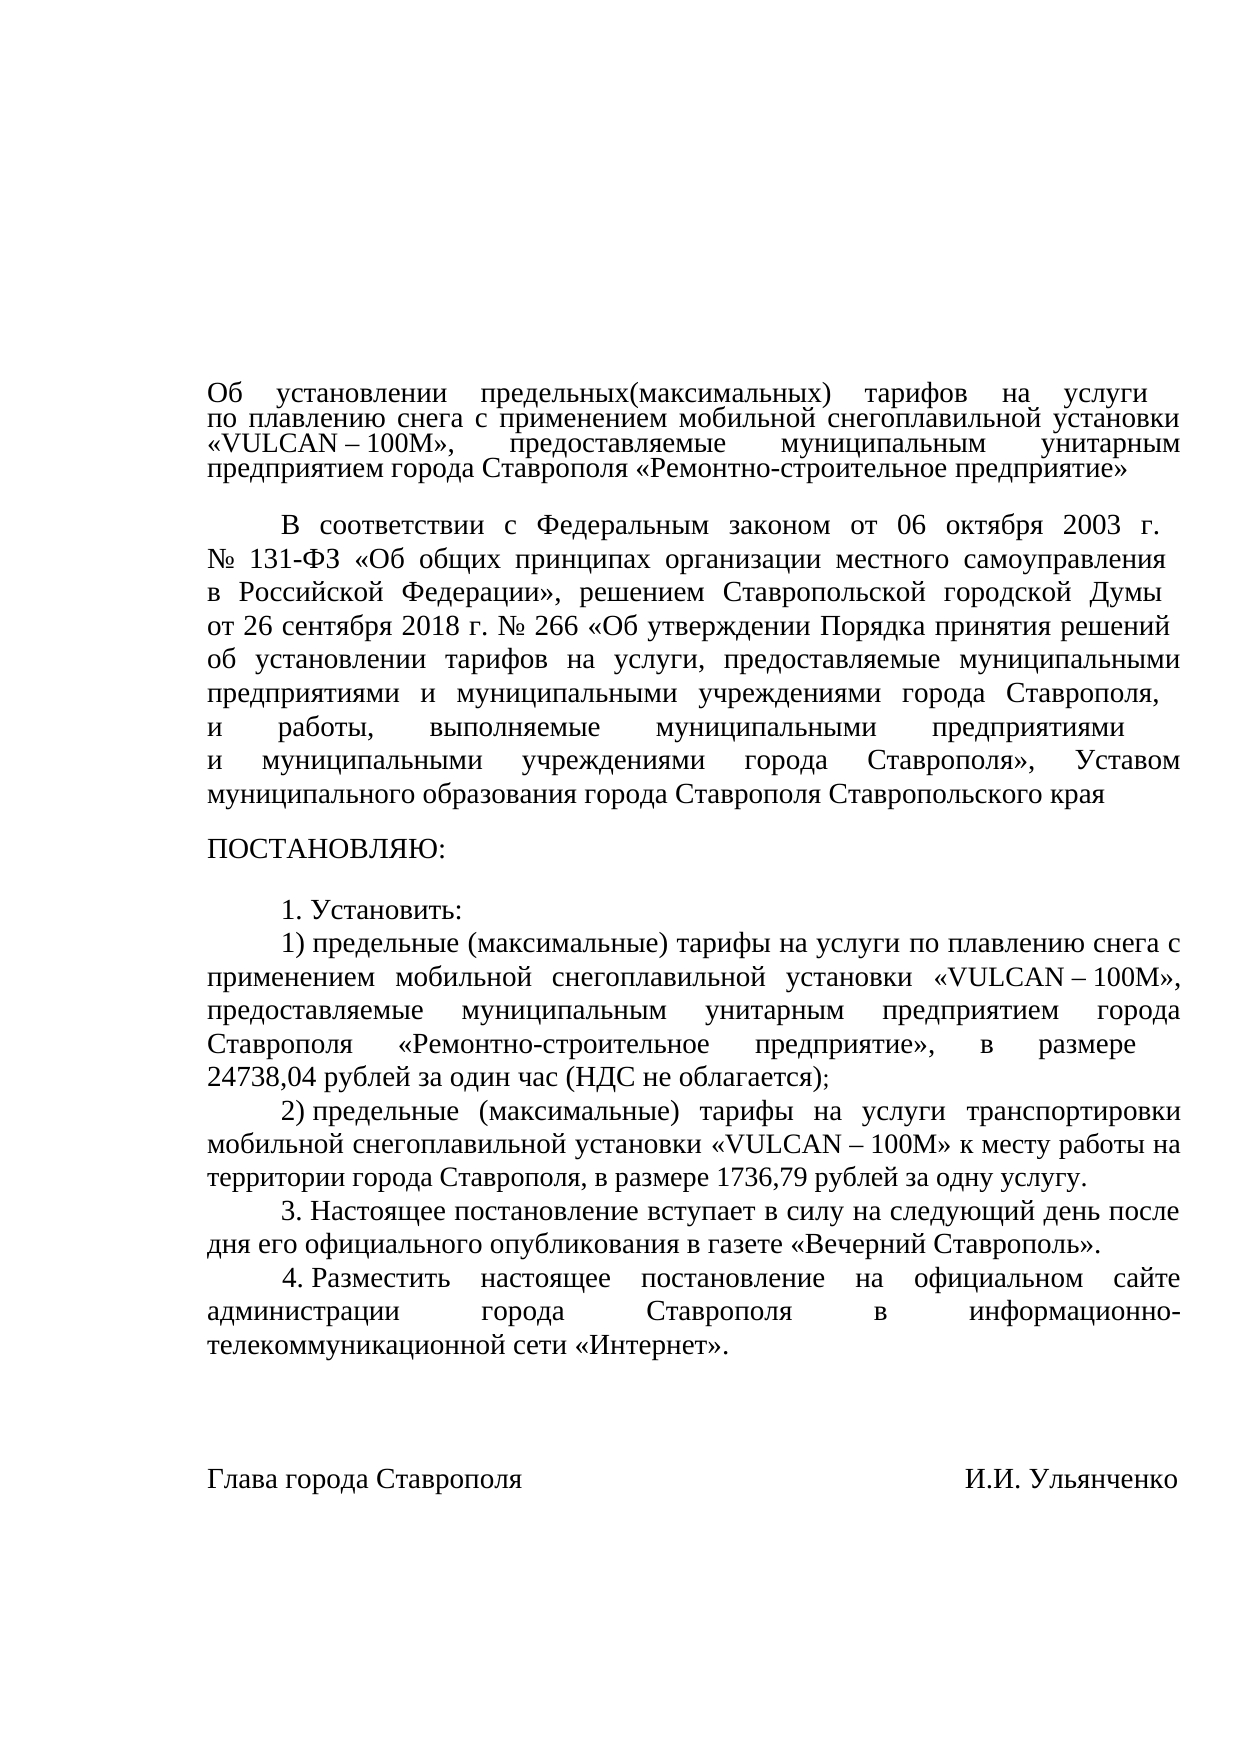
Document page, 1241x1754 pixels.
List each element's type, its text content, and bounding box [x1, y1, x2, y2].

text В соответствии с Федеральным законом от 06 октября 2003 г. № 131-ФЗ «Об общих принципах организации местного самоуправления в Российской Федерации», решением Ставропольской городской Думы от 26 сентября 2018 г. № 266 «Об утверждении Порядка принятия решений об установлении тарифов на услуги, предоставляемые муниципальными предприятиями и муниципальными учреждениями города Ставрополя, и работы, выполняемые муниципальными предприятиями и муниципальными учреждениями города Ставрополя», Уставом муниципального образования города Ставрополя Ставропольского края [207, 507, 1181, 809]
text 1) предельные (максимальные) тарифы на услуги по плавлению снега с применением мобильной снегоплавильной установки «VULCAN – 100М», предоставляемые муниципальным унитарным предприятием города Ставрополя «Ремонтно-строительное предприятие», в размере 24738,04 рублей за один час (НДС не облагается); [207, 925, 1181, 1093]
text Об установлении предельных(максимальных) тарифов на услуги по плавлению снега с применением мобильной снегоплавильной установки «VULCAN – 100М», предоставляемые муниципальным унитарным предприятием города Ставрополя «Ремонтно-строительное предприятие» [207, 382, 1181, 482]
text 3. Настоящее постановление вступает в силу на следующий день после дня его официального опубликования в газете «Вечерний Ставрополь». [207, 1193, 1181, 1260]
text 1. Установить: [207, 892, 1181, 925]
text ПОСТАНОВЛЯЮ: [207, 838, 1181, 863]
text Глава города Ставрополя И.И. Ульянченко [207, 1461, 1181, 1494]
text 4. Разместить настоящее постановление на официальном сайте администрации города Ставрополя в информационно-телекоммуникационной сети «Интернет». [207, 1260, 1181, 1360]
text 2) предельные (максимальные) тарифы на услуги транспортировки мобильной снегоплавильной установки «VULCAN – 100М» к месту работы на территории города Ставрополя, в размере 1736,79 рублей за одну услугу. [207, 1093, 1181, 1193]
